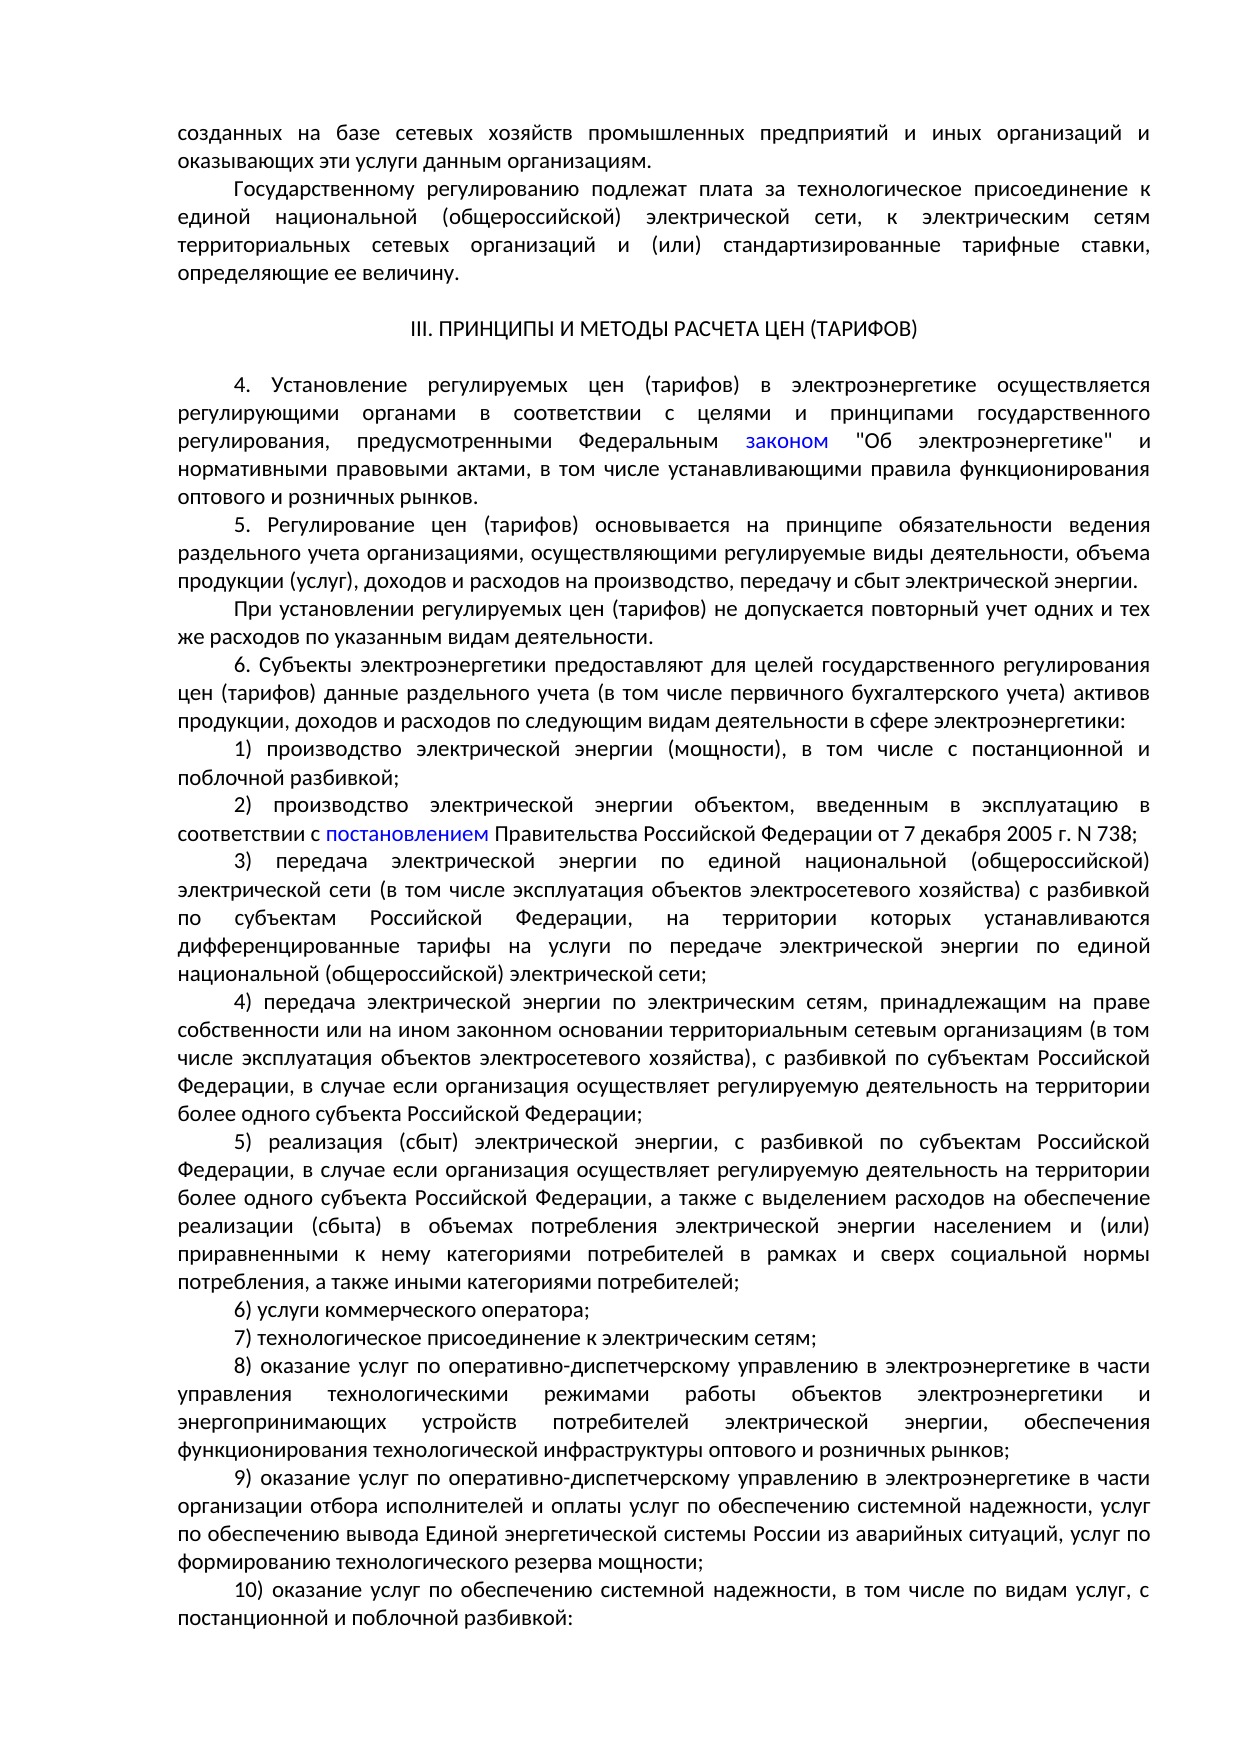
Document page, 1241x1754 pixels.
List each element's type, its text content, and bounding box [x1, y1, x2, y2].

text 1) производство электрической энергии (мощности), в том числе с постанционной и поблочной разбивкой; [177, 734, 1152, 791]
text 6. Субъекты электроэнергетики предоставляют для целей государственного регулирования цен (тарифов) данные раздельного учета (в том числе первичного бухгалтерского учета) активов продукции, доходов и расходов по следующим видам деятельности в сфере электроэнергетики: [177, 651, 1152, 734]
text 4. Установление регулируемых цен (тарифов) в электроэнергетике осуществляется регулирующими органами в соответствии с целями и принципами государственного регулирования, предусмотренными Федеральным законом "Об электроэнергетике" и нормативными правовыми актами, в том числе устанавливающими правила функционирования оптового и розничных рынков. [177, 370, 1152, 510]
text 9) оказание услуг по оперативно-диспетчерскому управлению в электроэнергетике в части организации отбора исполнителей и оплаты услуг по обеспечению системной надежности, услуг по обеспечению вывода Единой энергетической системы России из аварийных ситуаций, услуг по формированию технологического резерва мощности; [177, 1463, 1152, 1575]
text III. ПРИНЦИПЫ И МЕТОДЫ РАСЧЕТА ЦЕН (ТАРИФОВ) [177, 314, 1152, 342]
text 10) оказание услуг по обеспечению системной надежности, в том числе по видам услуг, с постанционной и поблочной разбивкой: [177, 1575, 1152, 1631]
text 2) производство электрической энергии объектом, введенным в эксплуатацию в соответствии с постановлением Правительства Российской Федерации от 7 декабря 2005 г. N 738; [177, 791, 1152, 847]
text 5. Регулирование цен (тарифов) основывается на принципе обязательности ведения раздельного учета организациями, осуществляющими регулируемые виды деятельности, объема продукции (услуг), доходов и расходов на производство, передачу и сбыт электрической энергии. [177, 510, 1152, 594]
text 3) передача электрической энергии по единой национальной (общероссийской) электрической сети (в том числе эксплуатация объектов электросетевого хозяйства) с разбивкой по субъектам Российской Федерации, на территории которых устанавливаются дифференцированные тарифы на услуги по передаче электрической энергии по единой национальной (общероссийской) электрической сети; [177, 847, 1152, 987]
text Государственному регулированию подлежат плата за технологическое присоединение к единой национальной (общероссийской) электрической сети, к электрическим сетям территориальных сетевых организаций и (или) стандартизированные тарифные ставки, определяющие ее величину. [177, 174, 1152, 286]
text При установлении регулируемых цен (тарифов) не допускается повторный учет одних и тех же расходов по указанным видам деятельности. [177, 594, 1152, 651]
text 8) оказание услуг по оперативно-диспетчерскому управлению в электроэнергетике в части управления технологическими режимами работы объектов электроэнергетики и энергопринимающих устройств потребителей электрической энергии, обеспечения функционирования технологической инфраструктуры оптового и розничных рынков; [177, 1351, 1152, 1463]
text 7) технологическое присоединение к электрическим сетям; [177, 1323, 1152, 1351]
text 5) реализация (сбыт) электрической энергии, с разбивкой по субъектам Российской Федерации, в случае если организация осуществляет регулируемую деятельность на территории более одного субъекта Российской Федерации, а также с выделением расходов на обеспечение реализации (сбыта) в объемах потребления электрической энергии населением и (или) приравненными к нему категориями потребителей в рамках и сверх социальной нормы потребления, а также иными категориями потребителей; [177, 1127, 1152, 1295]
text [177, 118, 1152, 174]
text 4) передача электрической энергии по электрическим сетям, принадлежащим на праве собственности или на ином законном основании территориальным сетевым организациям (в том числе эксплуатация объектов электросетевого хозяйства), с разбивкой по субъектам Российской Федерации, в случае если организация осуществляет регулируемую деятельность на территории более одного субъекта Российской Федерации; [177, 987, 1152, 1127]
text 6) услуги коммерческого оператора; [177, 1295, 1152, 1323]
